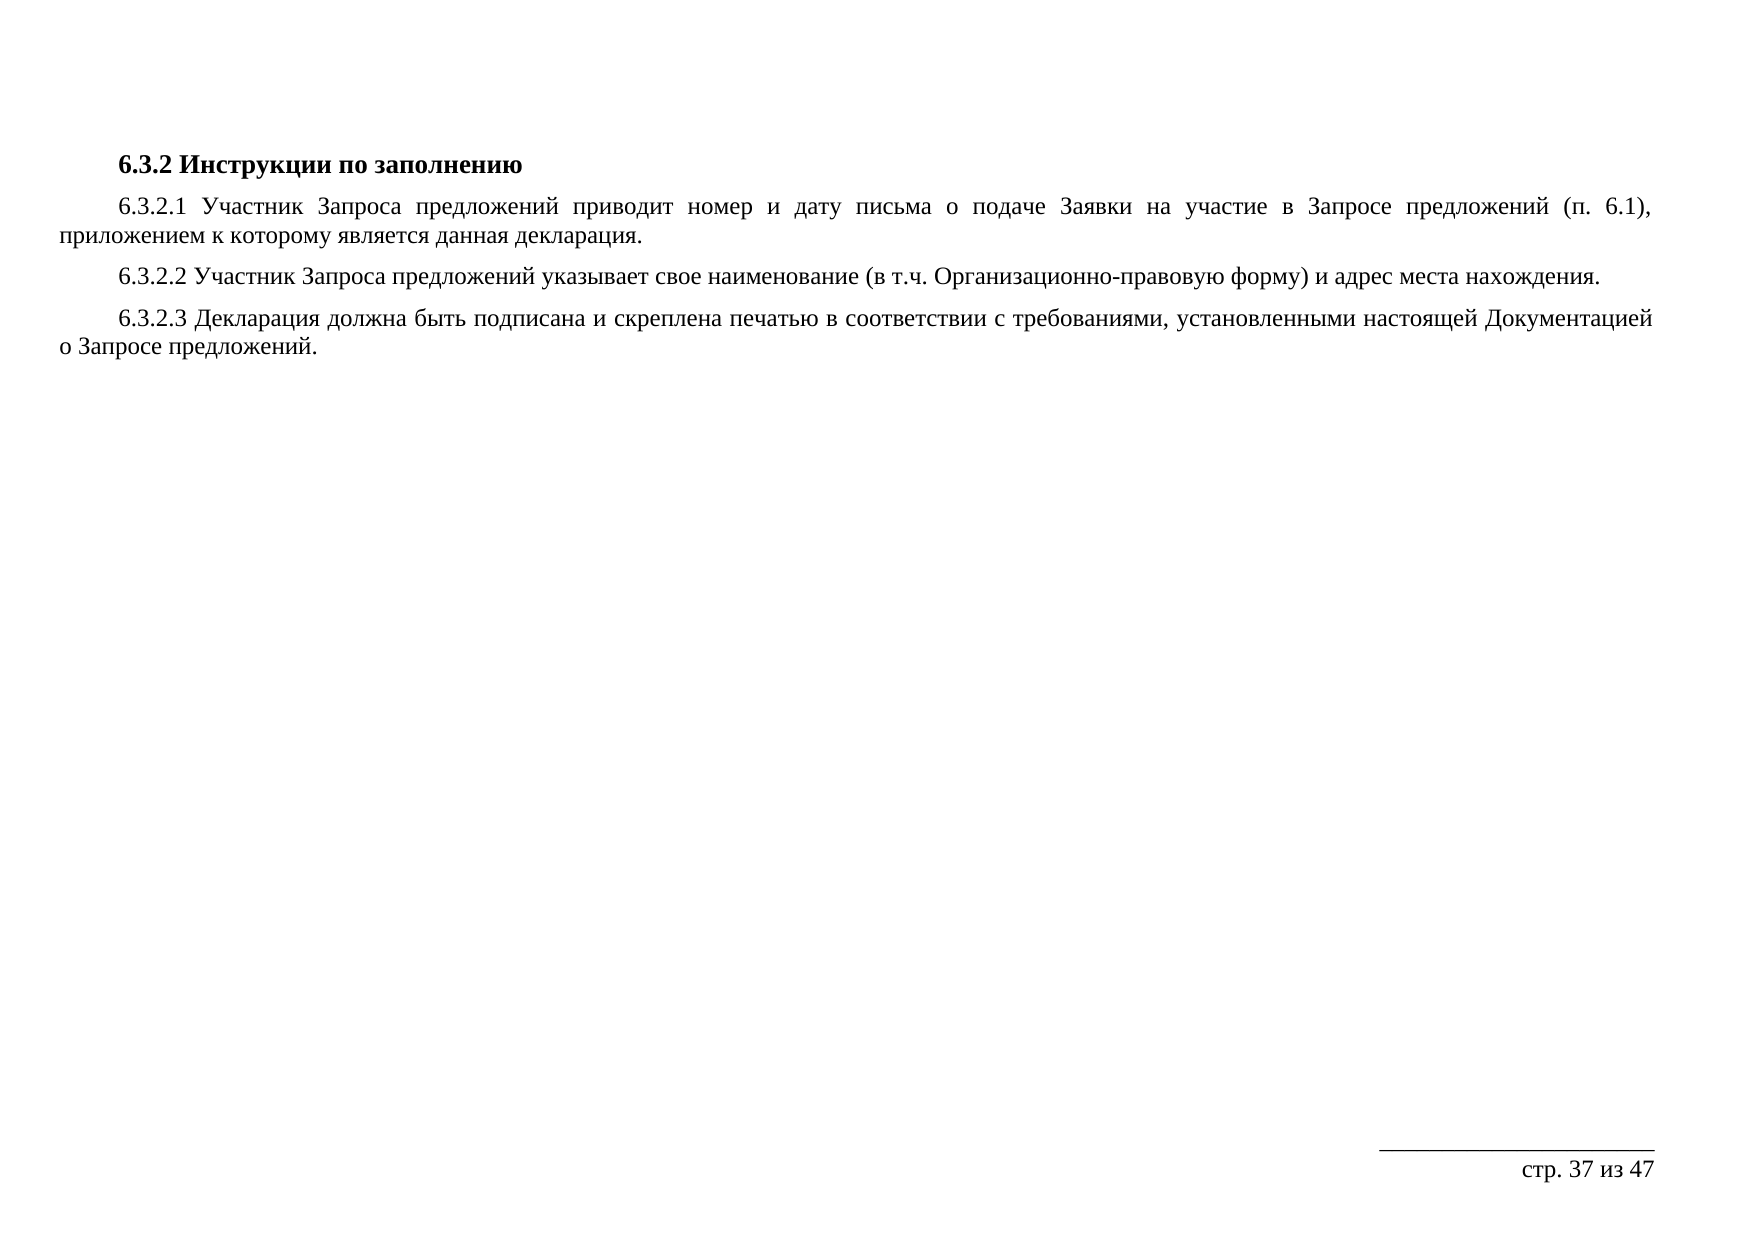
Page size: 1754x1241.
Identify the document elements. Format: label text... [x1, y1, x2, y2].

text 6.3.2.3 Декларация должна быть подписана и скреплена печатью в соответствии с требованиями, установленными настоящей Документацией о Запросе предложений. [59, 303, 1654, 360]
subtitle 6.3.2 Инструкции по заполнению [118, 148, 1654, 179]
text 6.3.2.1 Участник Запроса предложений приводит номер и дату письма о подаче Заявки на участие в Запросе предложений (п. 6.1), приложением к которому является данная декларация. [59, 191, 1654, 249]
text 6.3.2.2 Участник Запроса предложений указывает свое наименование (в т.ч. Организационно-правовую форму) и адрес места нахождения. [59, 261, 1654, 290]
